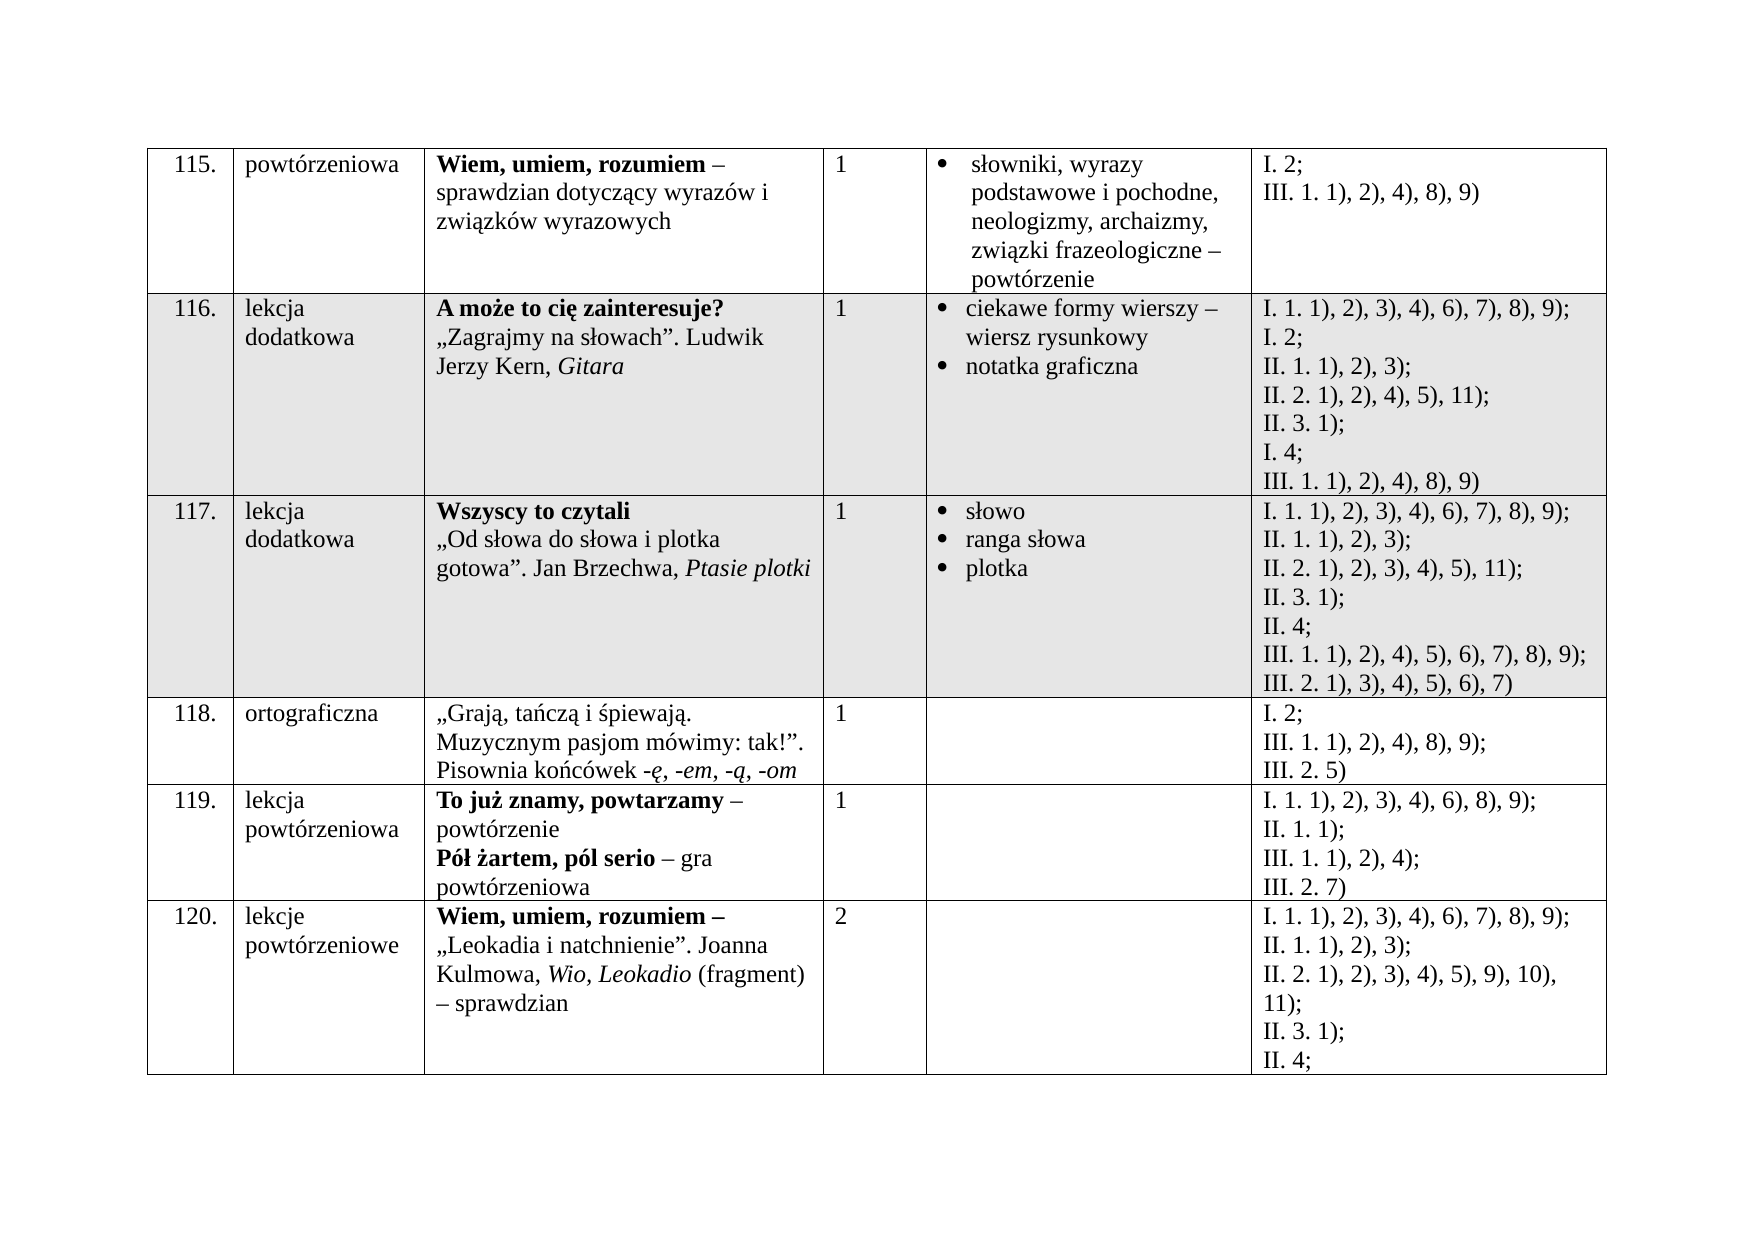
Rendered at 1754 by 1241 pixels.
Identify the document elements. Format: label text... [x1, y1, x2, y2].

table_cell [148, 294, 233, 495]
table_cell lekcja dodatkowa [234, 496, 424, 697]
table_cell [927, 901, 1251, 1074]
table_cell I. 1. 1), 2), 3), 4), 6), 7), 8), 9); I. 2; II. 1. 1), 2), 3); II. 2. 1), 2), 4), 5), 11); II. 3. 1); I. 4; III. 1. 1), 2), 4), 8), 9) [1252, 294, 1606, 495]
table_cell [927, 149, 1251, 292]
table_cell lekcja dodatkowa [234, 294, 424, 495]
table_cell [927, 698, 1251, 784]
table_cell [148, 149, 233, 292]
table_cell [148, 496, 233, 697]
table_cell słowo ranga słowa plotka [927, 496, 1251, 697]
table_cell 1 [824, 698, 926, 784]
table_cell ciekawe formy wierszy – wiersz rysunkowy notatka graficzna [927, 294, 1251, 495]
table_cell I. 2; III. 1. 1), 2), 4), 8), 9); III. 2. 5) [1252, 698, 1606, 784]
table_cell Wiem, umiem, rozumiem – sprawdzian dotyczący wyrazów i związków wyrazowych [425, 149, 823, 292]
table_cell 1 [824, 294, 926, 495]
table_cell 1 [824, 149, 926, 292]
table_cell [927, 785, 1251, 900]
table_cell [148, 698, 233, 784]
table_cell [1252, 149, 1606, 292]
table_cell ortograficzna [234, 698, 424, 784]
table_cell 1 [824, 496, 926, 697]
table_cell „Grają, tańczą i śpiewają. Muzycznym pasjom mówimy: tak!”. Pisownia końcówek -ę, -em, -ą, -om [425, 698, 823, 784]
table_cell lekcja powtórzeniowa [234, 785, 424, 900]
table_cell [1252, 901, 1606, 1074]
table_cell [148, 785, 233, 900]
table_cell powtórzeniowa [234, 149, 424, 292]
table_cell 1 [824, 785, 926, 900]
table_cell 2 [824, 901, 926, 1074]
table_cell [234, 901, 424, 1074]
table_cell Wszyscy to czytali „Od słowa do słowa i plotka gotowa”. Jan Brzechwa, Ptasie plotki [425, 496, 823, 697]
table_cell A może to cię zainteresuje? „Zagrajmy na słowach”. Ludwik Jerzy Kern, Gitara [425, 294, 823, 495]
table_cell To już znamy, powtarzamy – powtórzenie Pół żartem, pól serio – gra powtórzeniowa [425, 785, 823, 900]
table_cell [425, 901, 823, 1074]
table_cell I. 1. 1), 2), 3), 4), 6), 8), 9); II. 1. 1); III. 1. 1), 2), 4); III. 2. 7) [1252, 785, 1606, 900]
table_cell I. 1. 1), 2), 3), 4), 6), 7), 8), 9); II. 1. 1), 2), 3); II. 2. 1), 2), 3), 4), 5), 11); II. 3. 1); II. 4; III. 1. 1), 2), 4), 5), 6), 7), 8), 9); III. 2. 1), 3), 4), 5), 6), 7) [1252, 496, 1606, 697]
table_cell [148, 901, 233, 1074]
